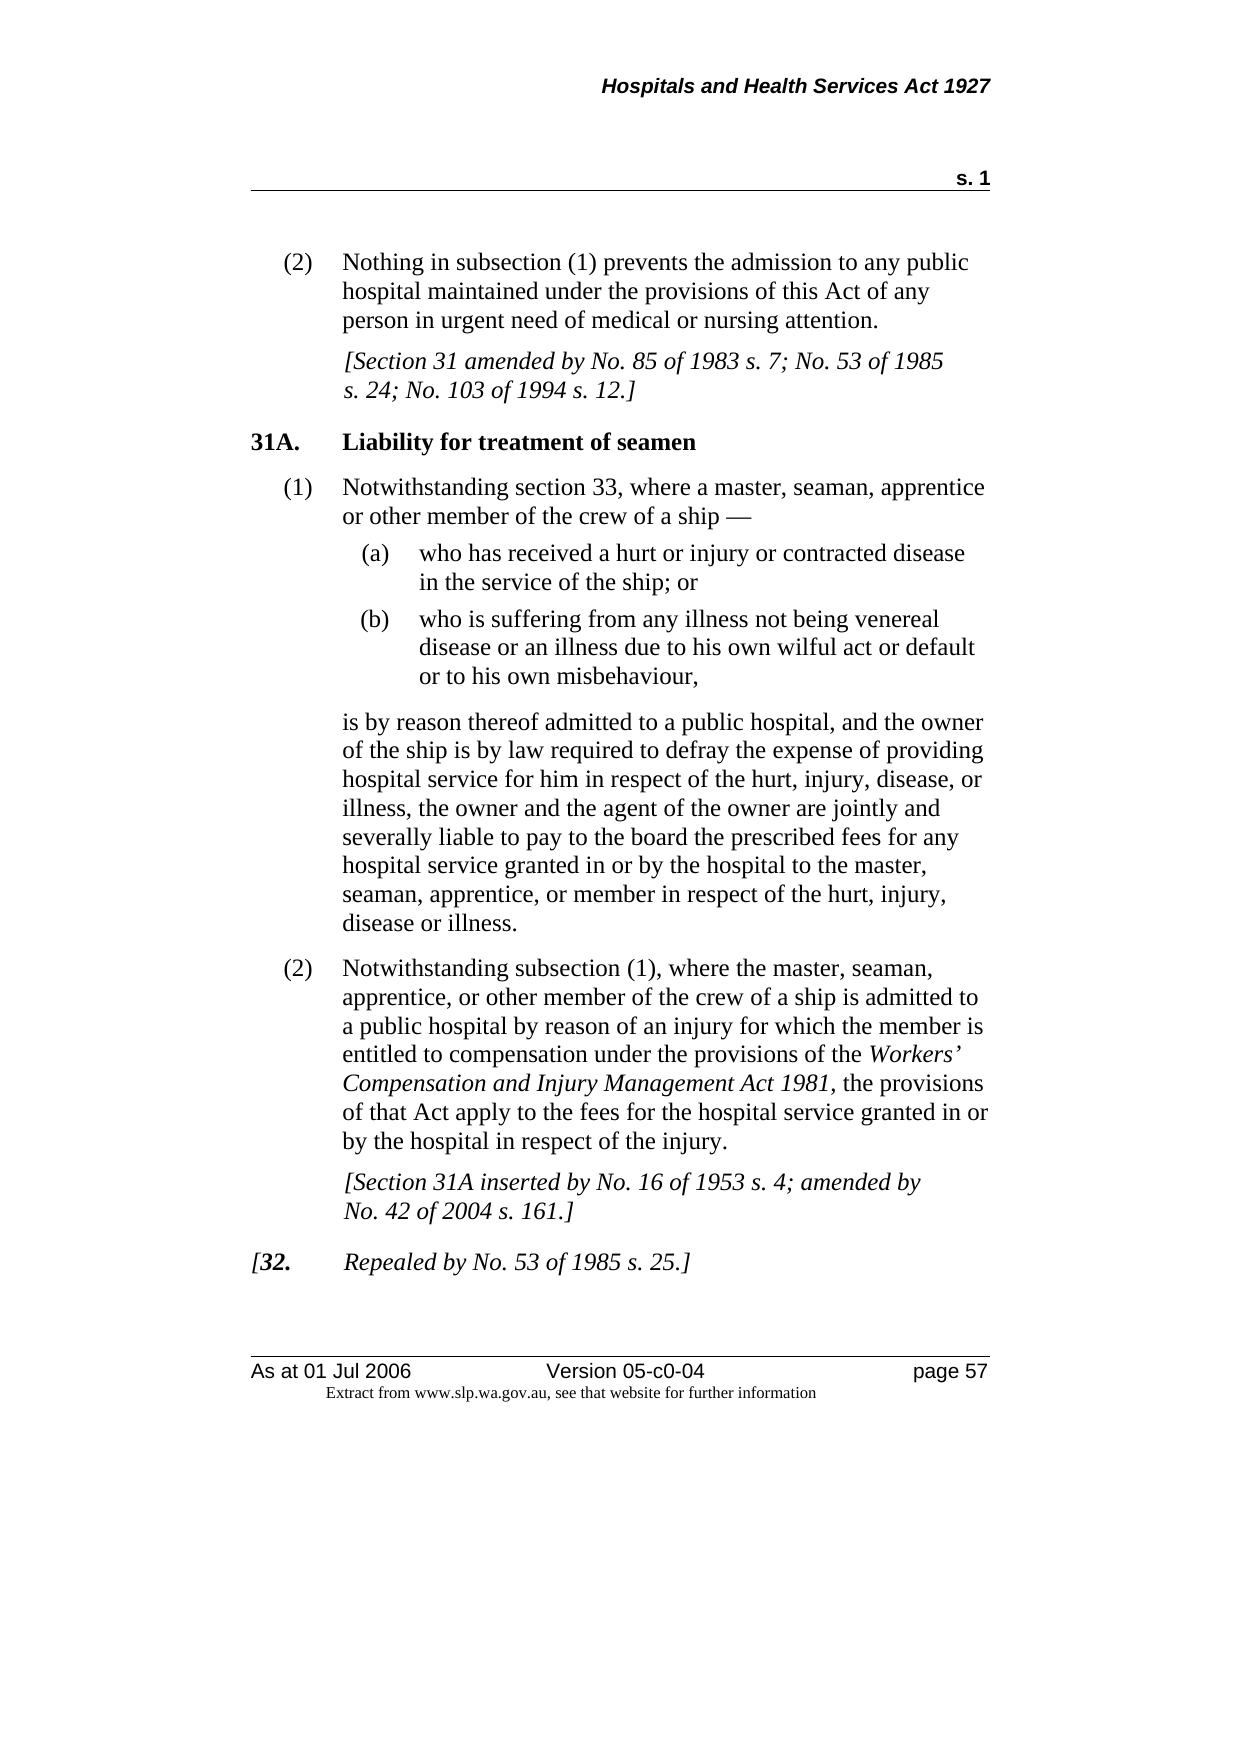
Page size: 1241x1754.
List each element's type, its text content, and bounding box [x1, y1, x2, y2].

text is by reason thereof admitted to a public hospital, and the owner of the ship is by law required to defray the expense of providing hospital service for him in respect of the hurt, injury, disease, or illness, the owner and the agent of the owner are jointly and severally liable to pay to the board the prescribed fees for any hospital service granted in or by the hospital to the master, seaman, apprentice, or member in respect of the hurt, injury, disease or illness. [251, 707, 990, 937]
text (a) who has received a hurt or injury or contracted disease in the service of the ship; or [251, 538, 990, 595]
text [Section 31 amended by No. 85 of 1983 s. 7; No. 53 of 1985 s. 24; No. 103 of 1994 s. 12.] [251, 346, 990, 404]
text [32. Repealed by No. 53 of 1985 s. 25.] [251, 1247, 990, 1276]
text [Section 31A inserted by No. 16 of 1953 s. 4; amended by No. 42 of 2004 s. 161.] [251, 1167, 990, 1224]
text (2) Nothing in subsection (1) prevents the admission to any public hospital maintained under the provisions of this Act of any person in urgent need of medical or nursing attention. [251, 247, 990, 334]
text (1) Notwithstanding section 33, where a master, seaman, apprentice or other member of the crew of a ship — [251, 472, 990, 529]
text (b) who is suffering from any illness not being venereal disease or an illness due to his own wilful act or default or to his own misbehaviour, [251, 604, 990, 690]
subtitle 31A. Liability for treatment of seamen [251, 427, 990, 455]
text (2) Notwithstanding subsection (1), where the master, seaman, apprentice, or other member of the crew of a ship is admitted to a public hospital by reason of an injury for which the member is entitled to compensation under the provisions of the Workers’ Compensation and Injury Management Act 1981, the provisions of that Act apply to the fees for the hospital service granted in or by the hospital in respect of the injury. [251, 953, 990, 1154]
